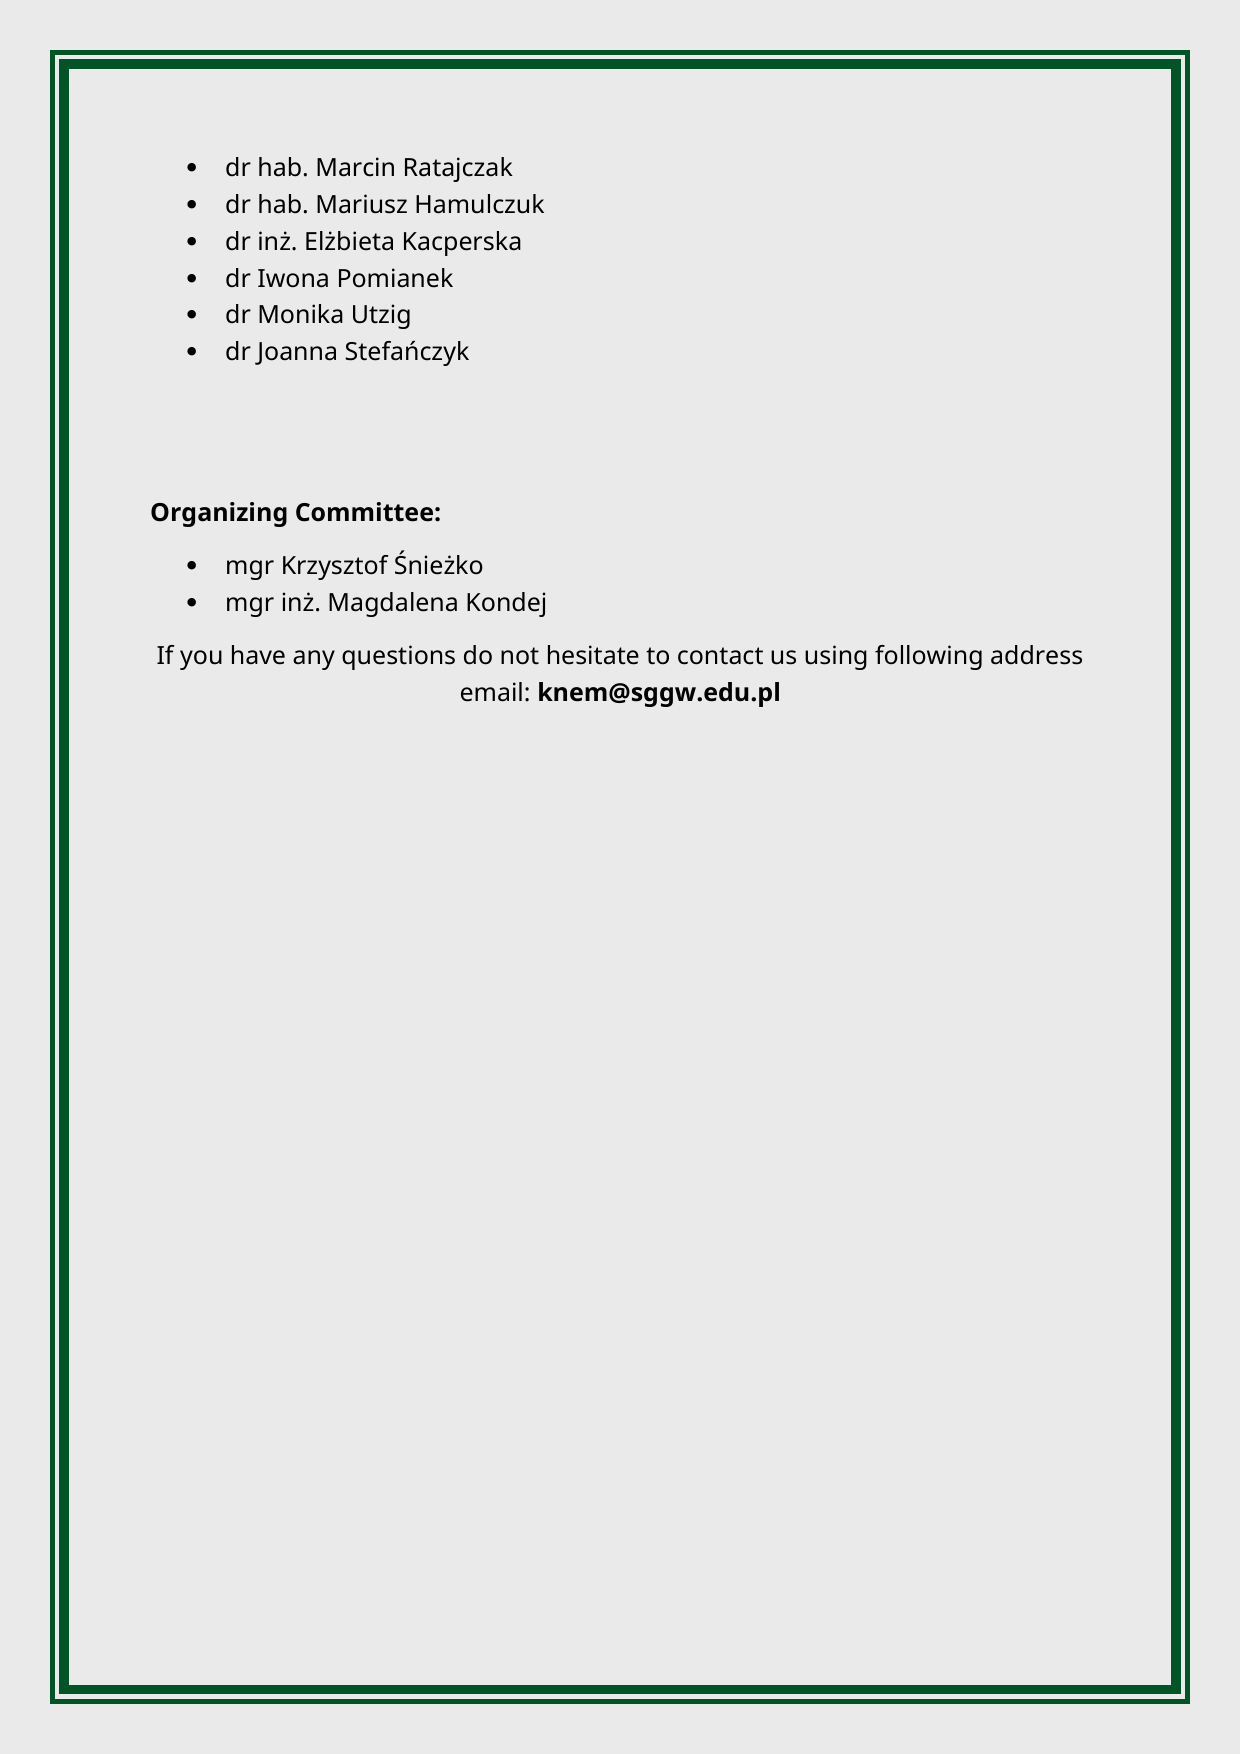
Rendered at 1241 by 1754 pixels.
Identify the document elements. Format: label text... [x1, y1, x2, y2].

text Organizing Committee: [150, 494, 1090, 528]
list dr inż. Elżbieta Kacperska [187, 223, 1090, 258]
list dr Monika Utzig [187, 297, 1090, 331]
list dr Iwona Pomianek [187, 260, 1090, 294]
list dr hab. Marcin Ratajczak [187, 150, 1090, 184]
list mgr inż. Magdalena Kondej [187, 584, 1090, 618]
list dr Joanna Stefańczyk [187, 334, 1090, 368]
list mgr Krzysztof Śnieżko [187, 548, 1090, 582]
text If you have any questions do not hesitate to contact us using following address email: knem@sggw.edu.pl [150, 638, 1090, 709]
list dr hab. Mariusz Hamulczuk [187, 187, 1090, 221]
